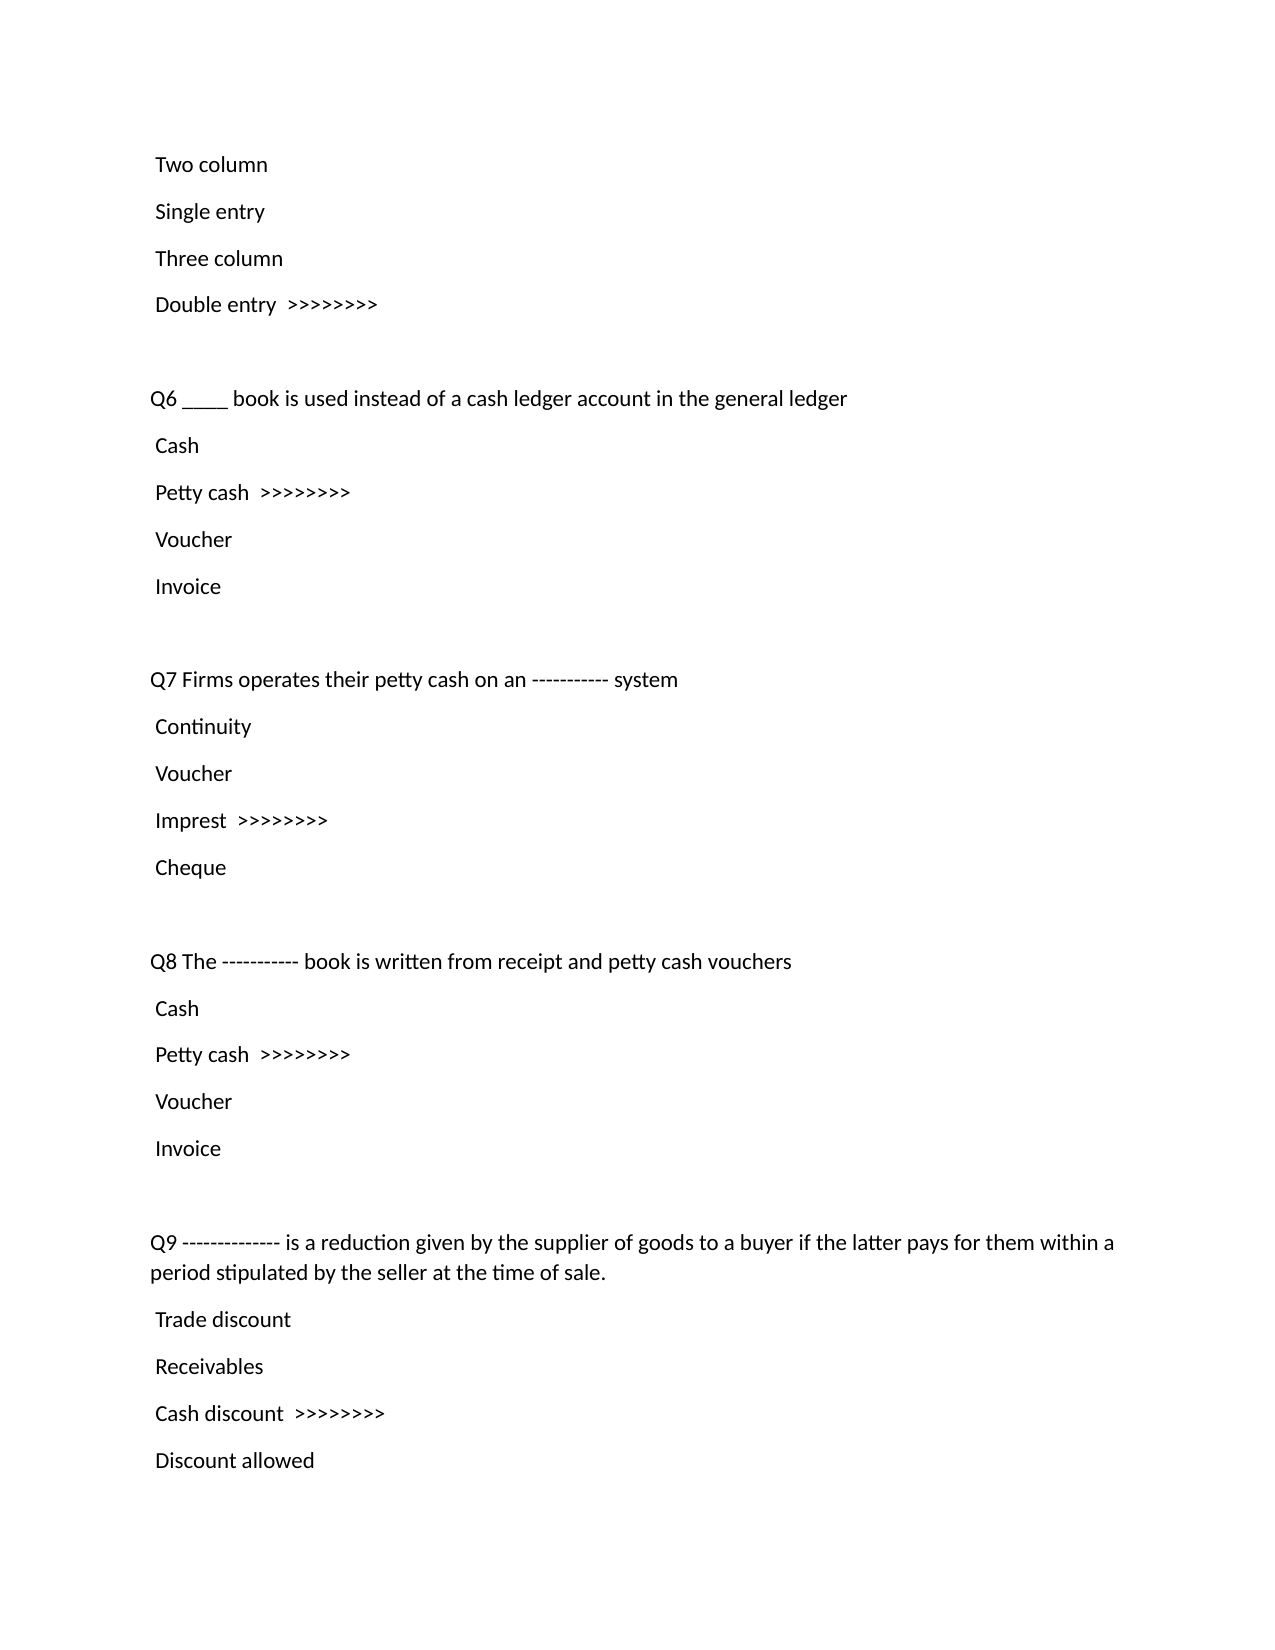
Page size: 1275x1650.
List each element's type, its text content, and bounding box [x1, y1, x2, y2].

text Double entry >>>>>>>> [150, 291, 1125, 319]
text Cash [150, 431, 1125, 459]
text Cheque [150, 853, 1125, 881]
text Receivables [150, 1352, 1125, 1380]
text Voucher [150, 525, 1125, 553]
text Trade discount [150, 1305, 1125, 1333]
text Petty cash >>>>>>>> [150, 478, 1125, 506]
text Three column [150, 244, 1125, 272]
text Voucher [150, 1087, 1125, 1116]
text Petty cash >>>>>>>> [150, 1041, 1125, 1069]
text Two column [150, 150, 1125, 178]
text Voucher [150, 759, 1125, 787]
text Single entry [150, 197, 1125, 225]
text Q9 -------------- is a reduction given by the supplier of goods to a buyer if the latter pays for them within a period stipulated by the seller at the time of sale. [150, 1228, 1125, 1286]
text Invoice [150, 572, 1125, 600]
text Q7 Firms operates their petty cash on an ----------- system [150, 666, 1125, 694]
text Q6 ____ book is used instead of a cash ledger account in the general ledger [150, 384, 1125, 412]
text Discount allowed [150, 1446, 1125, 1474]
text Imprest >>>>>>>> [150, 806, 1125, 834]
text Cash discount >>>>>>>> [150, 1399, 1125, 1427]
text Cash [150, 994, 1125, 1022]
text Q8 The ----------- book is written from receipt and petty cash vouchers [150, 947, 1125, 975]
text Continuity [150, 712, 1125, 741]
text Invoice [150, 1134, 1125, 1162]
